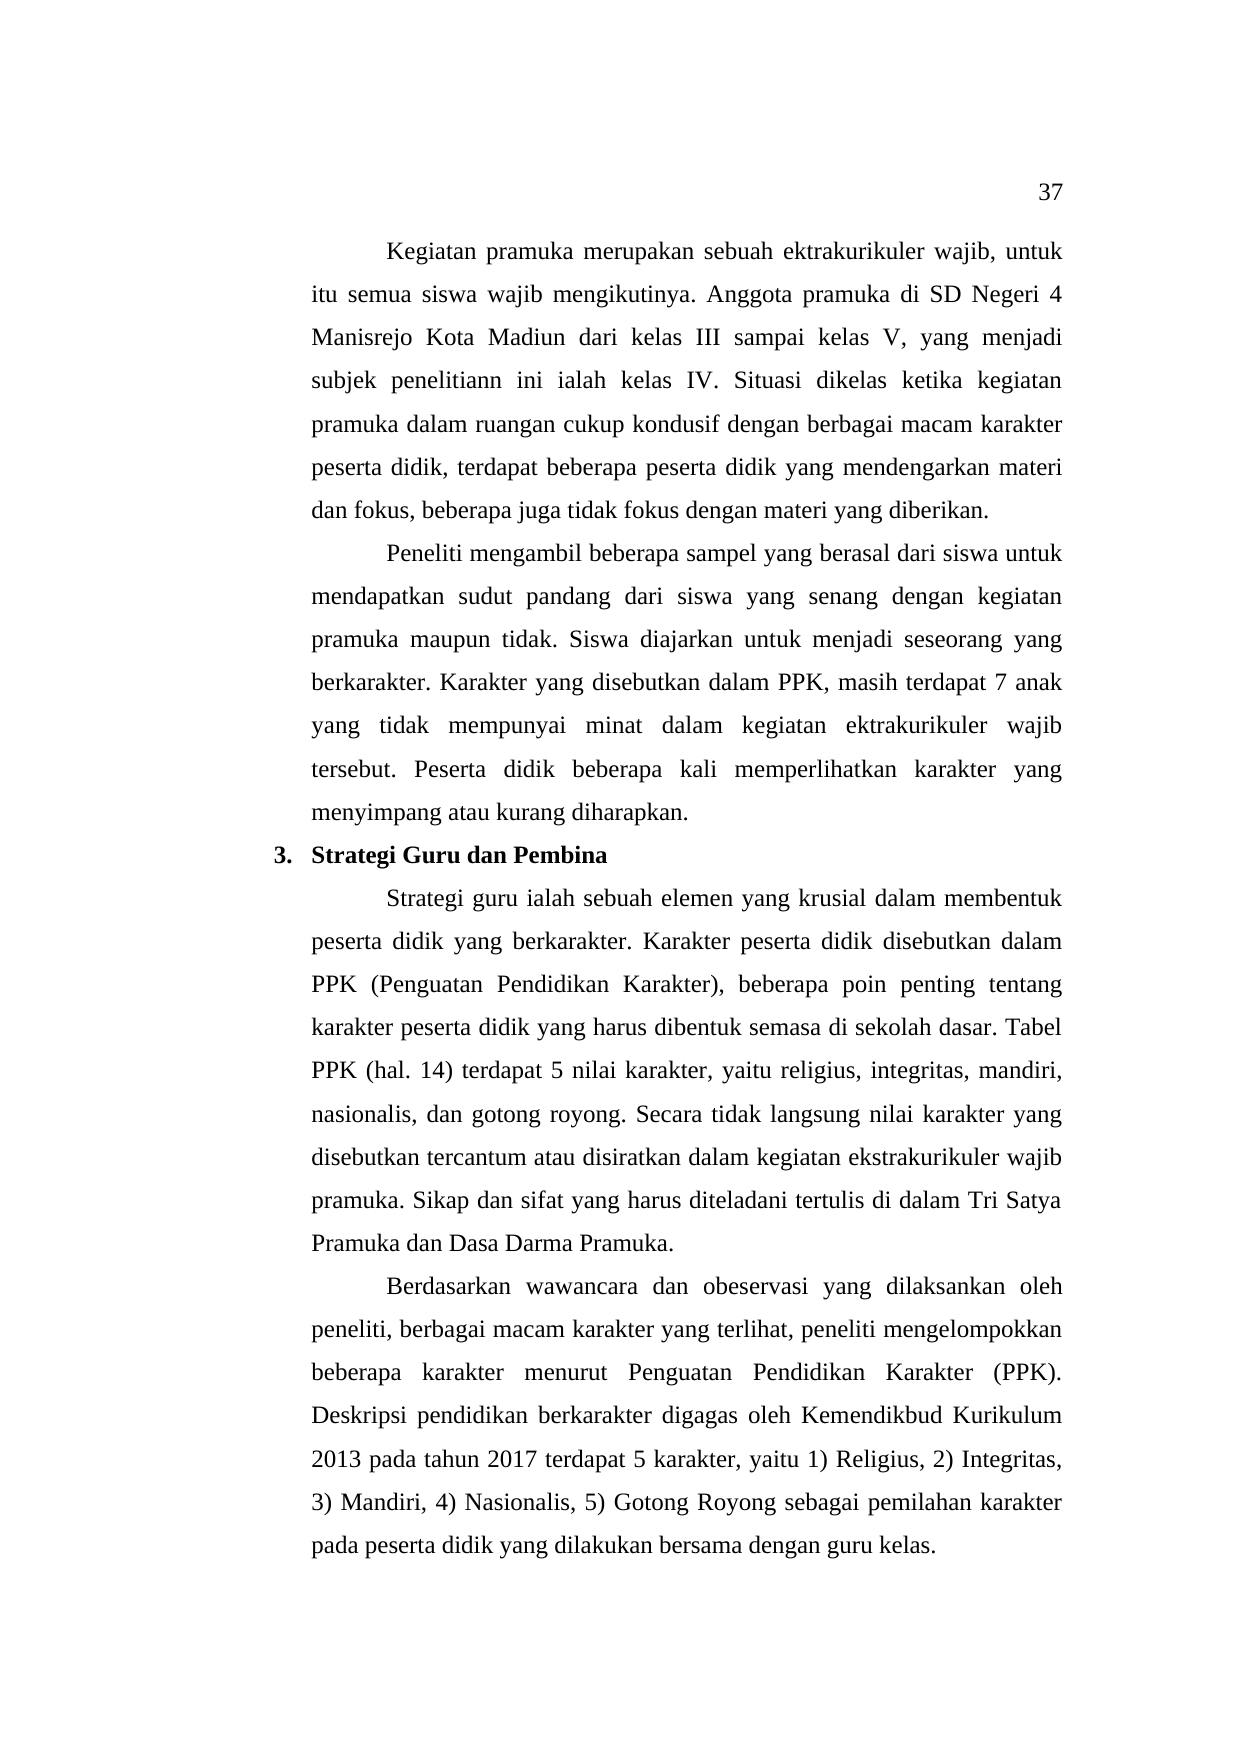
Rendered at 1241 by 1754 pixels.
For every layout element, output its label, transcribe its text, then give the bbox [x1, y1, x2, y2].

list Strategi Guru dan Pembina [274, 840, 1063, 869]
list Kegiatan pramuka merupakan sebuah ektrakurikuler wajib, untuk itu semua siswa wajib mengikutinya. Anggota pramuka di SD Negeri 4 Manisrejo Kota Madiun dari kelas III sampai kelas V, yang menjadi subjek penelitiann ini ialah kelas IV. Situasi dikelas ketika kegiatan pramuka dalam ruangan cukup kondusif dengan berbagai macam karakter peserta didik, terdapat beberapa peserta didik yang mendengarkan materi dan fokus, beberapa juga tidak fokus dengan materi yang diberikan. [311, 236, 1063, 524]
list Peneliti mengambil beberapa sampel yang berasal dari siswa untuk mendapatkan sudut pandang dari siswa yang senang dengan kegiatan pramuka maupun tidak. Siswa diajarkan untuk menjadi seseorang yang berkarakter. Karakter yang disebutkan dalam PPK, masih terdapat 7 anak yang tidak mempunyai minat dalam kegiatan ektrakurikuler wajib tersebut. Peserta didik beberapa kali memperlihatkan karakter yang menyimpang atau kurang diharapkan. [311, 538, 1063, 826]
list Berdasarkan wawancara dan obeservasi yang dilaksankan oleh peneliti, berbagai macam karakter yang terlihat, peneliti mengelompokkan beberapa karakter menurut Penguatan Pendidikan Karakter (PPK). Deskripsi pendidikan berkarakter digagas oleh Kemendikbud Kurikulum 2013 pada tahun 2017 terdapat 5 karakter, yaitu 1) Religius, 2) Integritas, 3) Mandiri, 4) Nasionalis, 5) Gotong Royong sebagai pemilahan karakter pada peserta didik yang dilakukan bersama dengan guru kelas. [311, 1271, 1063, 1559]
list Strategi guru ialah sebuah elemen yang krusial dalam membentuk peserta didik yang berkarakter. Karakter peserta didik disebutkan dalam PPK (Penguatan Pendidikan Karakter), beberapa poin penting tentang karakter peserta didik yang harus dibentuk semasa di sekolah dasar. Tabel PPK (hal. 14) terdapat 5 nilai karakter, yaitu religius, integritas, mandiri, nasionalis, dan gotong royong. Secara tidak langsung nilai karakter yang disebutkan tercantum atau disiratkan dalam kegiatan ekstrakurikuler wajib pramuka. Sikap dan sifat yang harus diteladani tertulis di dalam Tri Satya Pramuka dan Dasa Darma Pramuka. [311, 883, 1063, 1257]
